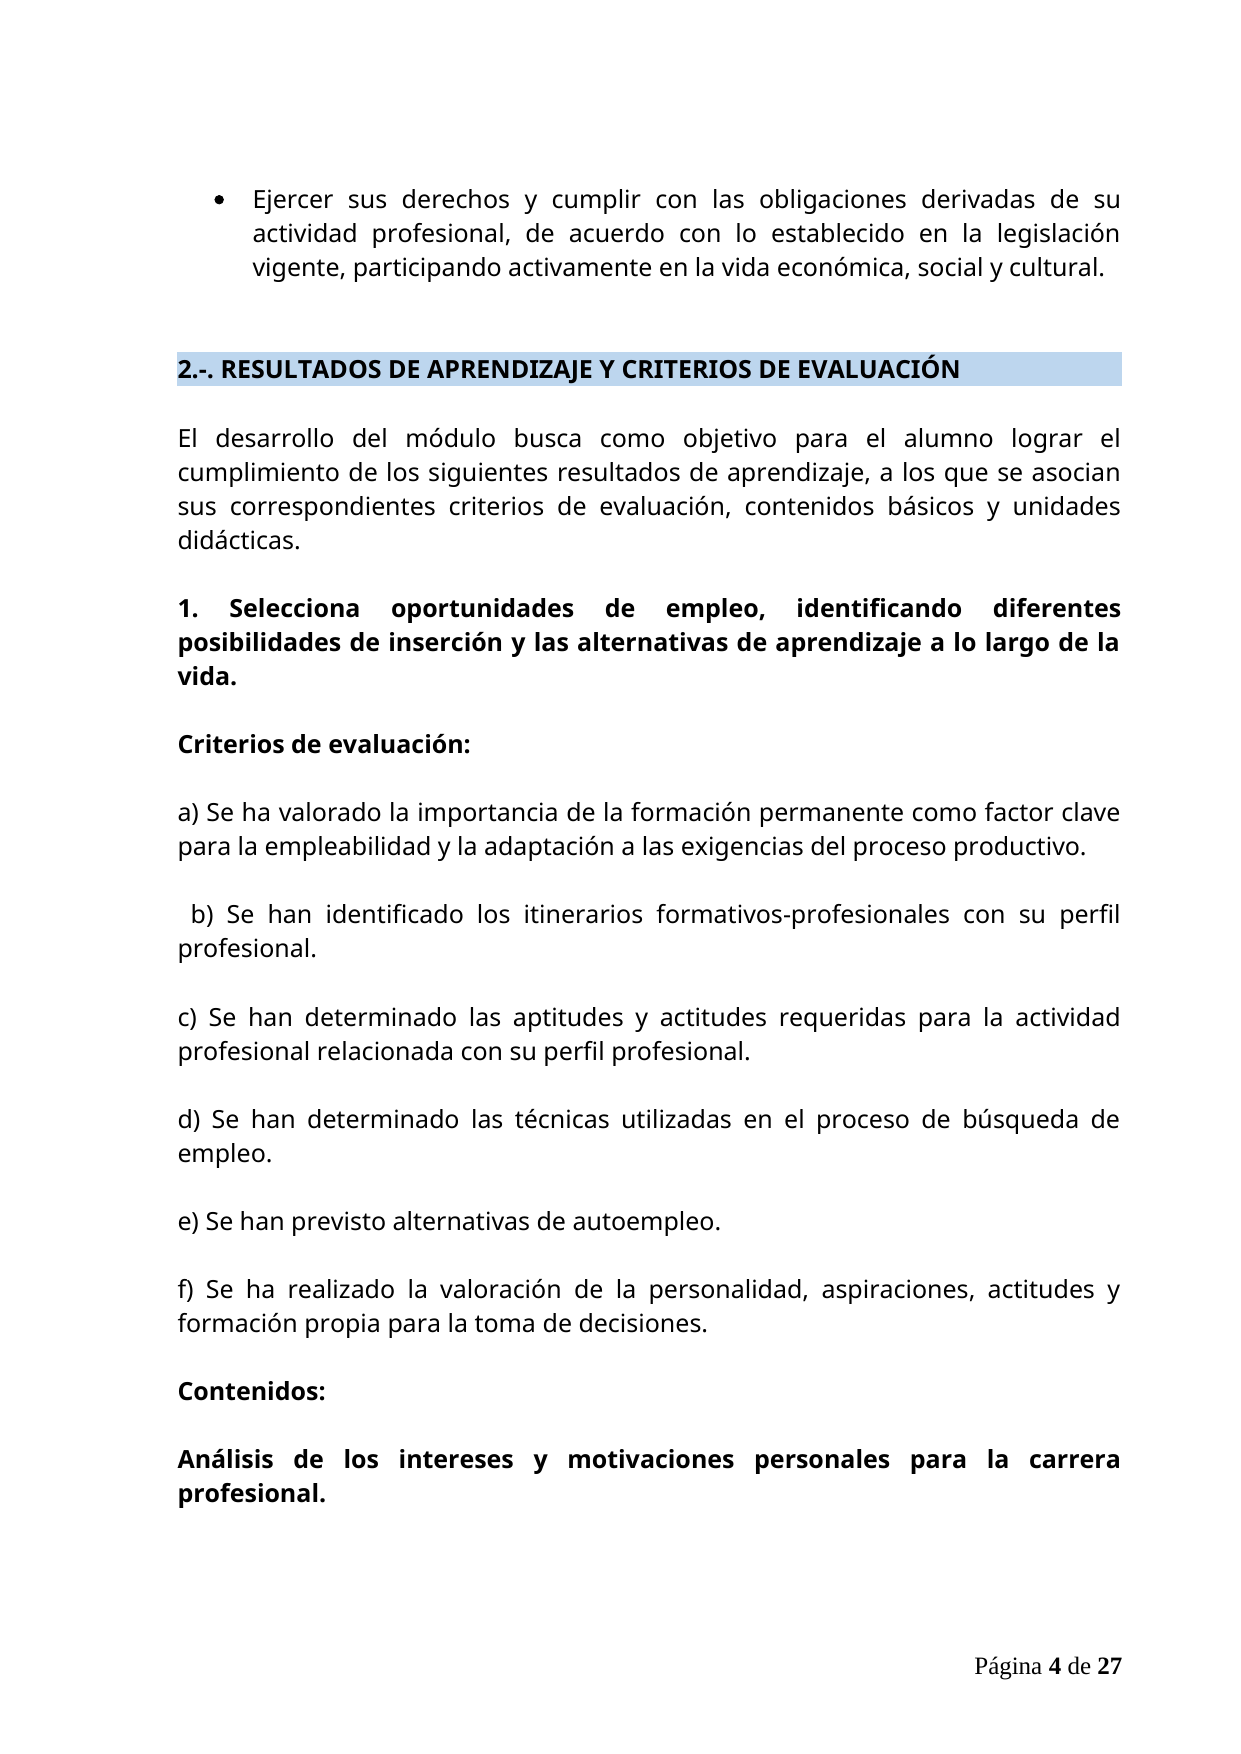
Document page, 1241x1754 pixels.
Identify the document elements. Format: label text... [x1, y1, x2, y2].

text d) Se han determinado las técnicas utilizadas en el proceso de búsqueda de empleo. [177, 1101, 1122, 1169]
list Ejercer sus derechos y cumplir con las obligaciones derivadas de su actividad profesional, de acuerdo con lo establecido en la legislación vigente, participando activamente en la vida económica, social y cultural. [215, 182, 1122, 284]
text Análisis de los intereses y motivaciones personales para la carrera profesional. [177, 1442, 1122, 1510]
text f) Se ha realizado la valoración de la personalidad, aspiraciones, actitudes y formación propia para la toma de decisiones. [177, 1272, 1122, 1340]
text e) Se han previsto alternativas de autoempleo. [177, 1204, 1122, 1238]
text b) Se han identificado los itinerarios formativos-profesionales con su perfil profesional. [177, 897, 1122, 965]
text 2.-. RESULTADOS DE APRENDIZAJE Y CRITERIOS DE EVALUACIÓN [177, 352, 1122, 386]
text El desarrollo del módulo busca como objetivo para el alumno lograr el cumplimiento de los siguientes resultados de aprendizaje, a los que se asocian sus correspondientes criterios de evaluación, contenidos básicos y unidades didácticas. [177, 420, 1122, 556]
text a) Se ha valorado la importancia de la formación permanente como factor clave para la empleabilidad y la adaptación a las exigencias del proceso productivo. [177, 795, 1122, 863]
text c) Se han determinado las aptitudes y actitudes requeridas para la actividad profesional relacionada con su perfil profesional. [177, 999, 1122, 1067]
text 1. Selecciona oportunidades de empleo, identificando diferentes posibilidades de inserción y las alternativas de aprendizaje a lo largo de la vida. [177, 591, 1122, 693]
text Criterios de evaluación: [177, 727, 1122, 761]
text Contenidos: [177, 1374, 1122, 1408]
